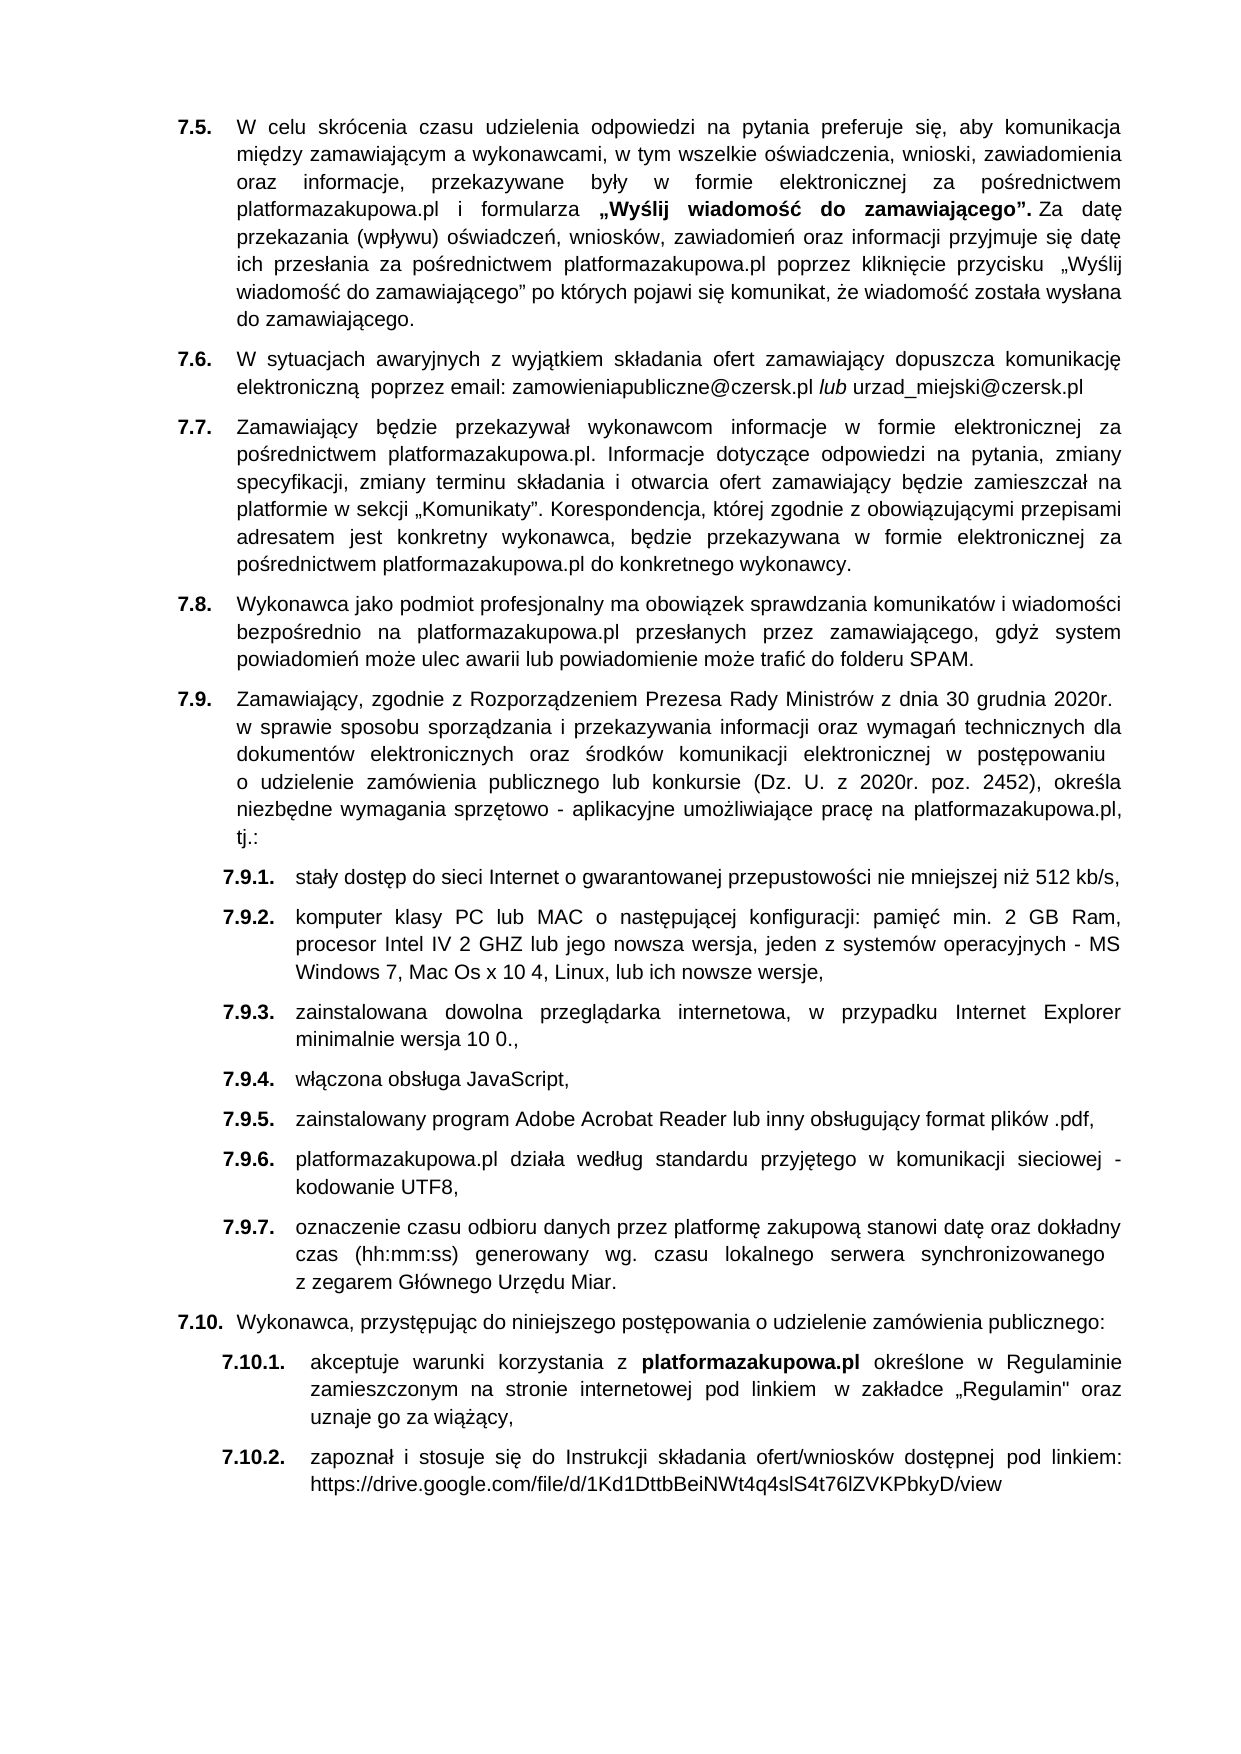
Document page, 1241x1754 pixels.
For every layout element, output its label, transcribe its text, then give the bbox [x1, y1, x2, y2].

list zainstalowany program Adobe Acrobat Reader lub inny obsługujący format plików .pdf, [223, 1107, 1122, 1131]
list Wykonawca, przystępując do niniejszego postępowania o udzielenie zamówienia publicznego: [177, 1309, 1122, 1333]
list W celu skrócenia czasu udzielenia odpowiedzi na pytania preferuje się, aby komunikacja między zamawiającym a wykonawcami, w tym wszelkie oświadczenia, wnioski, zawiadomienia oraz informacje, przekazywane były w formie elektronicznej za pośrednictwem platformazakupowa.pl i formularza „Wyślij wiadomość do zamawiającego”. Za datę przekazania (wpływu) oświadczeń, wniosków, zawiadomień oraz informacji przyjmuje się datę ich przesłania za pośrednictwem platformazakupowa.pl poprzez kliknięcie przycisku „Wyślij wiadomość do zamawiającego” po których pojawi się komunikat, że wiadomość została wysłana do zamawiającego. [177, 114, 1122, 331]
list oznaczenie czasu odbioru danych przez platformę zakupową stanowi datę oraz dokładny czas (hh:mm:ss) generowany wg. czasu lokalnego serwera synchronizowanego z zegarem Głównego Urzędu Miar. [223, 1214, 1122, 1293]
list akceptuje warunki korzystania z platformazakupowa.pl określone w Regulaminie zamieszczonym na stronie internetowej pod linkiem w zakładce „Regulamin" oraz uznaje go za wiążący, [222, 1349, 1122, 1428]
list stały dostęp do sieci Internet o gwarantowanej przepustowości nie mniejszej niż 512 kb/s, [223, 864, 1122, 888]
list Wykonawca jako podmiot profesjonalny ma obowiązek sprawdzania komunikatów i wiadomości bezpośrednio na platformazakupowa.pl przesłanych przez zamawiającego, gdyż system powiadomień może ulec awarii lub powiadomienie może trafić do folderu SPAM. [177, 592, 1122, 671]
list Zamawiający, zgodnie z Rozporządzeniem Prezesa Rady Ministrów z dnia 30 grudnia 2020r. w sprawie sposobu sporządzania i przekazywania informacji oraz wymagań technicznych dla dokumentów elektronicznych oraz środków komunikacji elektronicznej w postępowaniu o udzielenie zamówienia publicznego lub konkursie (Dz. U. z 2020r. poz. 2452), określa niezbędne wymagania sprzętowo - aplikacyjne umożliwiające pracę na platformazakupowa.pl, tj.: [177, 687, 1122, 848]
list włączona obsługa JavaScript, [223, 1067, 1122, 1091]
list komputer klasy PC lub MAC o następującej konfiguracji: pamięć min. 2 GB Ram, procesor Intel IV 2 GHZ lub jego nowsza wersja, jeden z systemów operacyjnych - MS Windows 7, Mac Os x 10 4, Linux, lub ich nowsze wersje, [223, 904, 1122, 983]
list Zamawiający będzie przekazywał wykonawcom informacje w formie elektronicznej za pośrednictwem platformazakupowa.pl. Informacje dotyczące odpowiedzi na pytania, zmiany specyfikacji, zmiany terminu składania i otwarcia ofert zamawiający będzie zamieszczał na platformie w sekcji „Komunikaty”. Korespondencja, której zgodnie z obowiązującymi przepisami adresatem jest konkretny wykonawca, będzie przekazywana w formie elektronicznej za pośrednictwem platformazakupowa.pl do konkretnego wykonawcy. [177, 414, 1122, 576]
list zapoznał i stosuje się do Instrukcji składania ofert/wniosków dostępnej pod linkiem: https://drive.google.com/file/d/1Kd1DttbBeiNWt4q4slS4t76lZVKPbkyD/view [222, 1444, 1122, 1496]
list platformazakupowa.pl działa według standardu przyjętego w komunikacji sieciowej - kodowanie UTF8, [223, 1147, 1122, 1198]
list zainstalowana dowolna przeglądarka internetowa, w przypadku Internet Explorer minimalnie wersja 10 0., [223, 999, 1122, 1051]
list W sytuacjach awaryjnych z wyjątkiem składania ofert zamawiający dopuszcza komunikację elektroniczną poprzez email: zamowieniapubliczne@czersk.pl lub urzad_miejski@czersk.pl [177, 347, 1122, 398]
